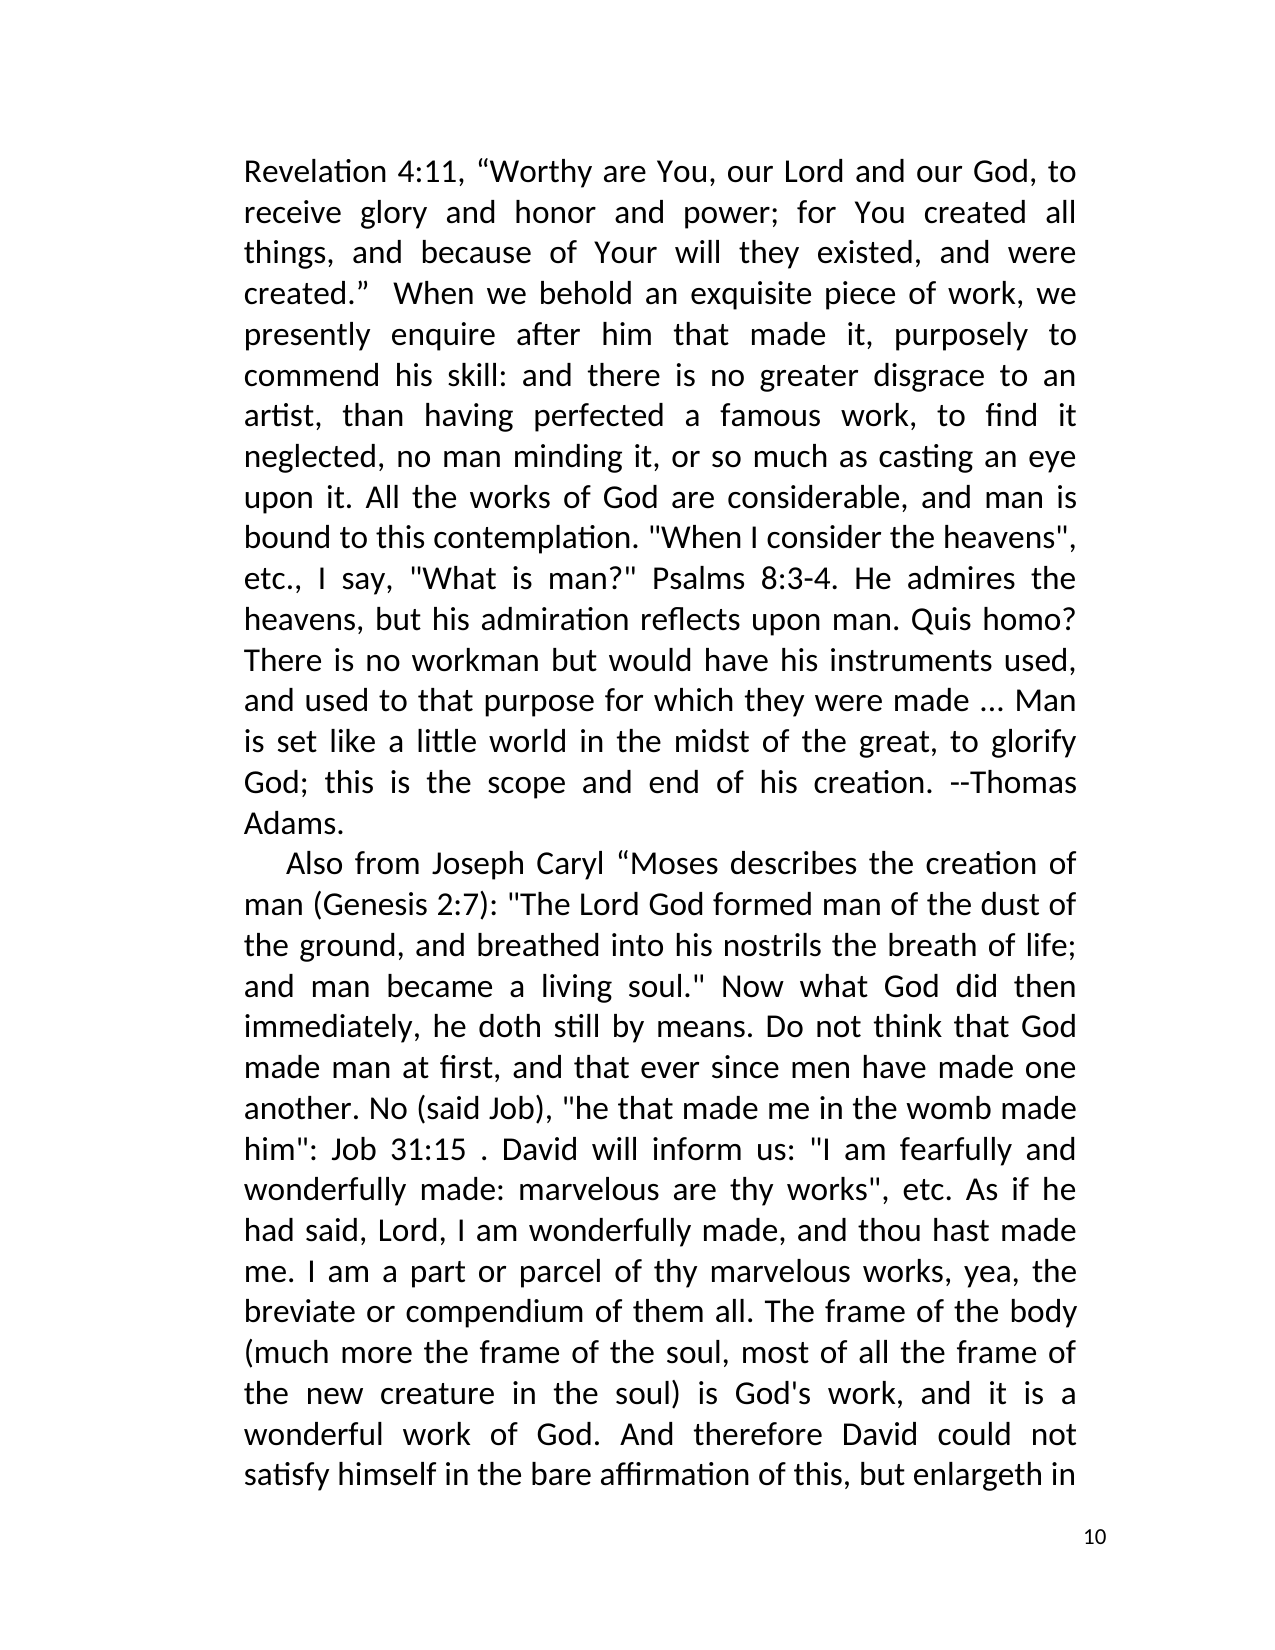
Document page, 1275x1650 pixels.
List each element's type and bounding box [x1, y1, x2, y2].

text [244, 150, 1078, 842]
text [244, 842, 1078, 1494]
